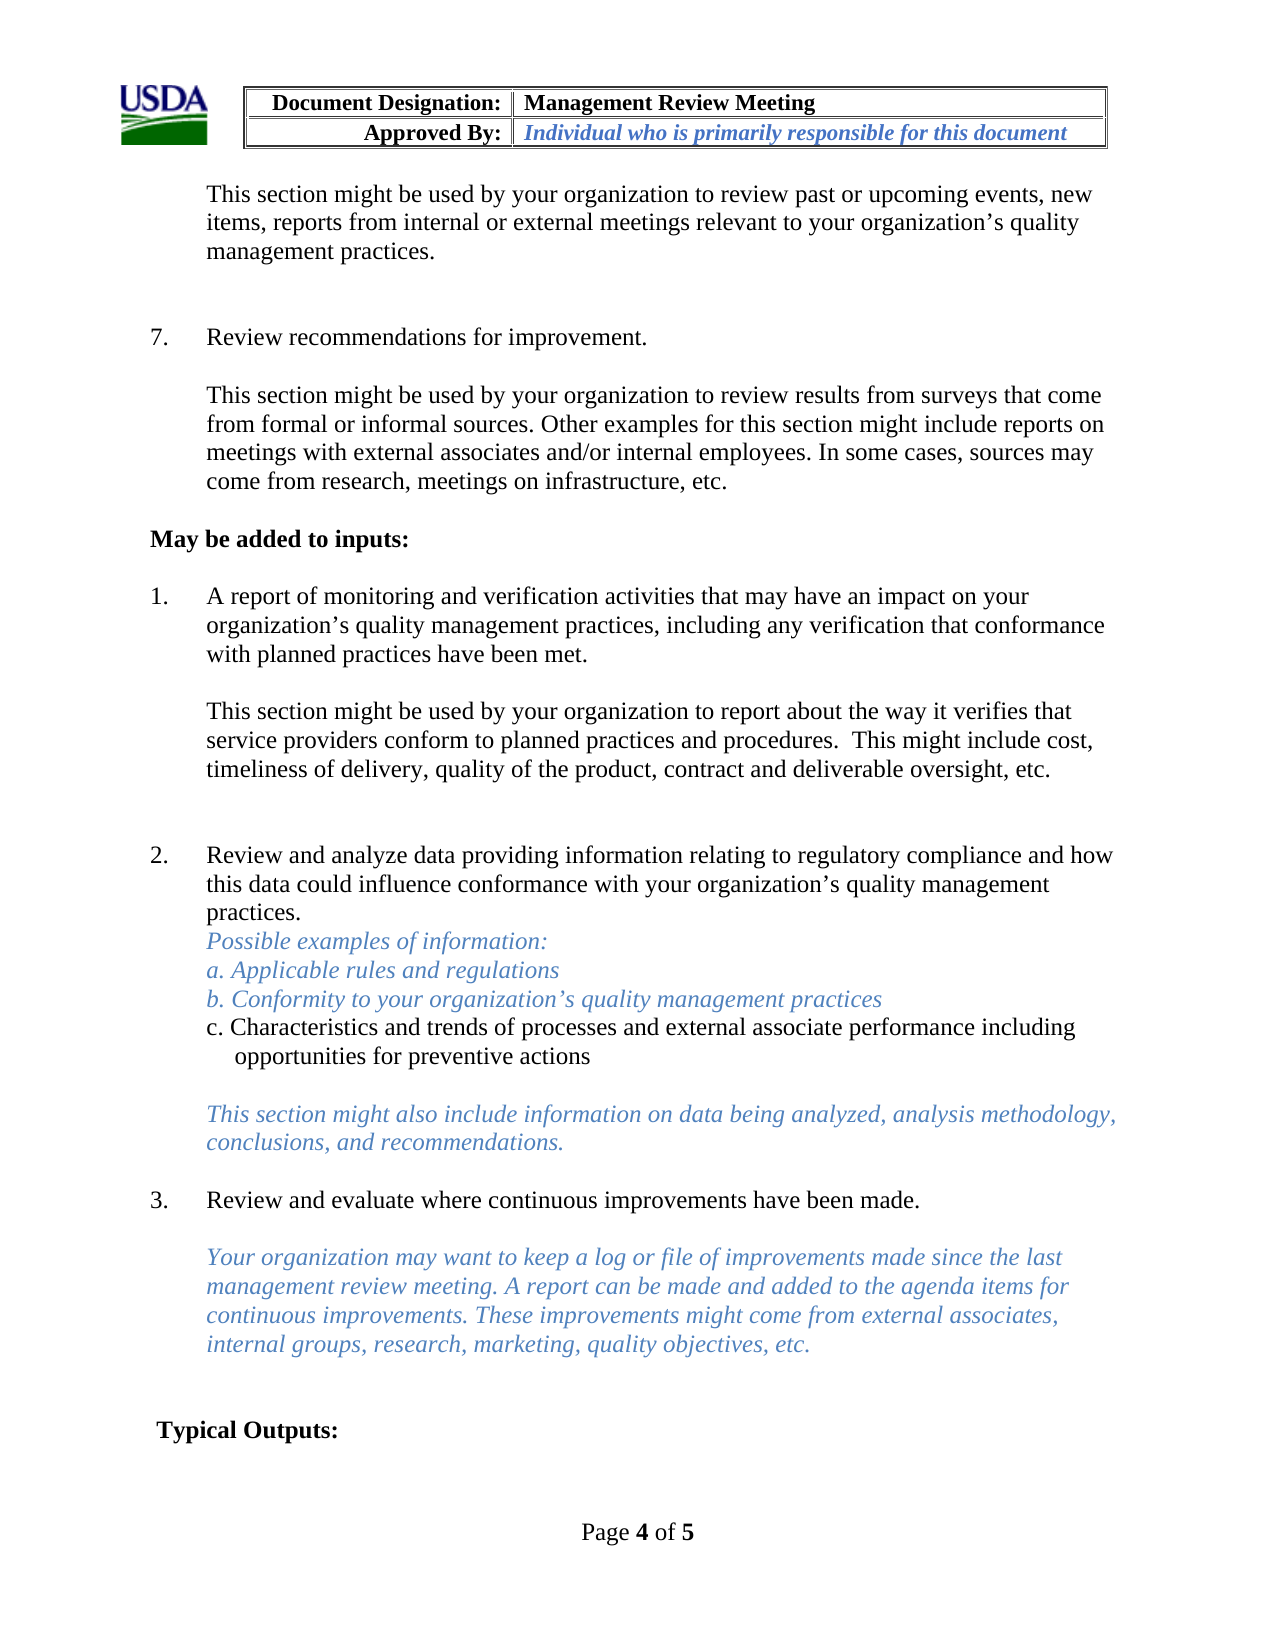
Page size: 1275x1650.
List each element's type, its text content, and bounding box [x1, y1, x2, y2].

text 3. Review and evaluate where continuous improvements have been made. [150, 1185, 1125, 1214]
text May be added to inputs: [150, 524, 1125, 552]
text 1. A report of monitoring and verification activities that may have an impact on your organization’s quality management practices, including any verification that conformance with planned practices have been met. [150, 581, 1125, 667]
text Typical Outputs: [150, 1415, 1125, 1444]
text 2. Review and analyze data providing information relating to regulatory compliance and how this data could influence conformance with your organization’s quality management practices. [150, 840, 1125, 926]
picture [120, 85, 208, 145]
list Review recommendations for improvement. [150, 322, 1125, 351]
